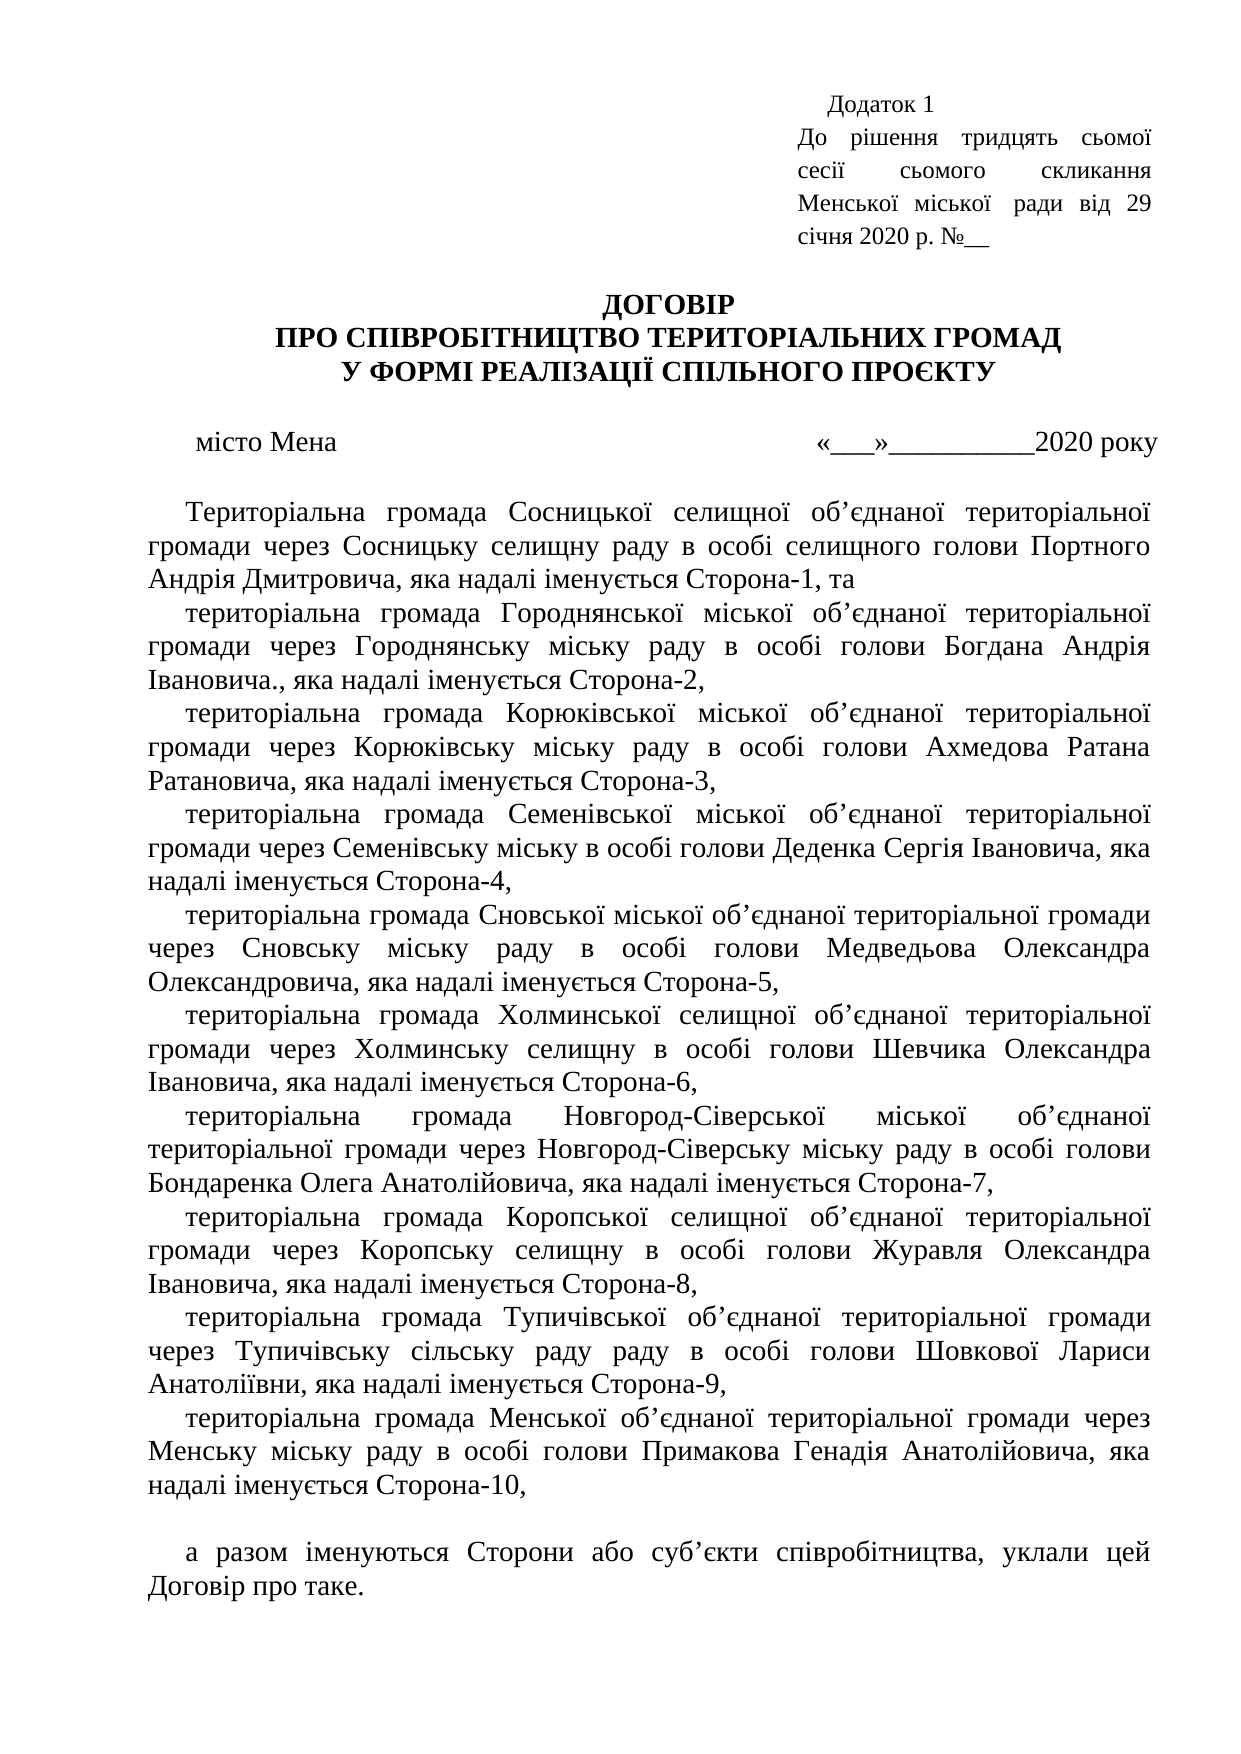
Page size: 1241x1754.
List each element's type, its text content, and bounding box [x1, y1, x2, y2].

text територіальна громада Корюківської міської об’єднаної територіальної громади через Корюківську міську раду в особі голови Ахмедова Ратана Ратановича, яка надалі іменується Сторона-3, [148, 696, 1152, 796]
table_header «___»__________2020 року [679, 421, 1174, 461]
table_header місто Мена [125, 421, 679, 461]
text територіальна громада Тупичівської об’єднаної територіальної громади через Тупичівську сільську раду раду в особі голови Шовкової Лариси Анатоліївни, яка надалі іменується Сторона-9, [148, 1299, 1152, 1400]
text До рішення тридцять сьомої сесії сьомого скликання Менської міської ради від 29 січня 2020 р. №__ [797, 122, 1152, 249]
text територіальна громада Сновської міської об’єднаної територіальної громади через Сновську міську раду в особі голови Медведьова Олександра Олександровича, яка надалі іменується Сторона-5, [148, 897, 1152, 997]
text ДОГОВІР [148, 287, 1152, 320]
text територіальна громада Семенівської міської об’єднаної територіальної громади через Семенівську міську в особі голови Деденка Сергія Івановича, яка надалі іменується Сторона-4, [148, 796, 1152, 897]
text територіальна громада Городнянської міської об’єднаної територіальної громади через Городнянську міську раду в особі голови Богдана Андрія Івановича., яка надалі іменується Сторона-2, [148, 595, 1152, 696]
text ПРО СПІВРОБІТНИЦТВО ТЕРИТОРІАЛЬНИХ ГРОМАД [148, 320, 1152, 354]
text територіальна громада Новгород-Сіверської міської об’єднаної територіальної громади через Новгород-Сіверську міську раду в особі голови Бондаренка Олега Анатолійовича, яка надалі іменується Сторона-7, [148, 1098, 1152, 1199]
text Додаток 1 [797, 89, 1152, 117]
text територіальна громада Коропської селищної об’єднаної територіальної громади через Коропську селищну в особі голови Журавля Олександра Івановича, яка надалі іменується Сторона-8, [148, 1199, 1152, 1299]
text територіальна громада Менської об’єднаної територіальної громади через Менську міську раду в особі голови Примакова Генадія Анатолійовича, яка надалі іменується Сторона-10, [148, 1400, 1152, 1501]
text а разом іменуються Сторони або суб’єкти співробітництва, уклали цей Договір про таке. [148, 1534, 1152, 1601]
text територіальна громада Холминської селищної об’єднаної територіальної громади через Холминську селищну в особі голови Шевчика Олександра Івановича, яка надалі іменується Сторона-6, [148, 997, 1152, 1098]
text Територіальна громада Сосницької селищної об’єднаної територіальної громади через Сосницьку селищну раду в особі селищного голови Портного Андрія Дмитровича, яка надалі іменується Сторона-1, та [148, 494, 1152, 595]
text У ФОРМІ РЕАЛІЗАЦІЇ СПІЛЬНОГО ПРОЄКТУ [148, 354, 1152, 387]
